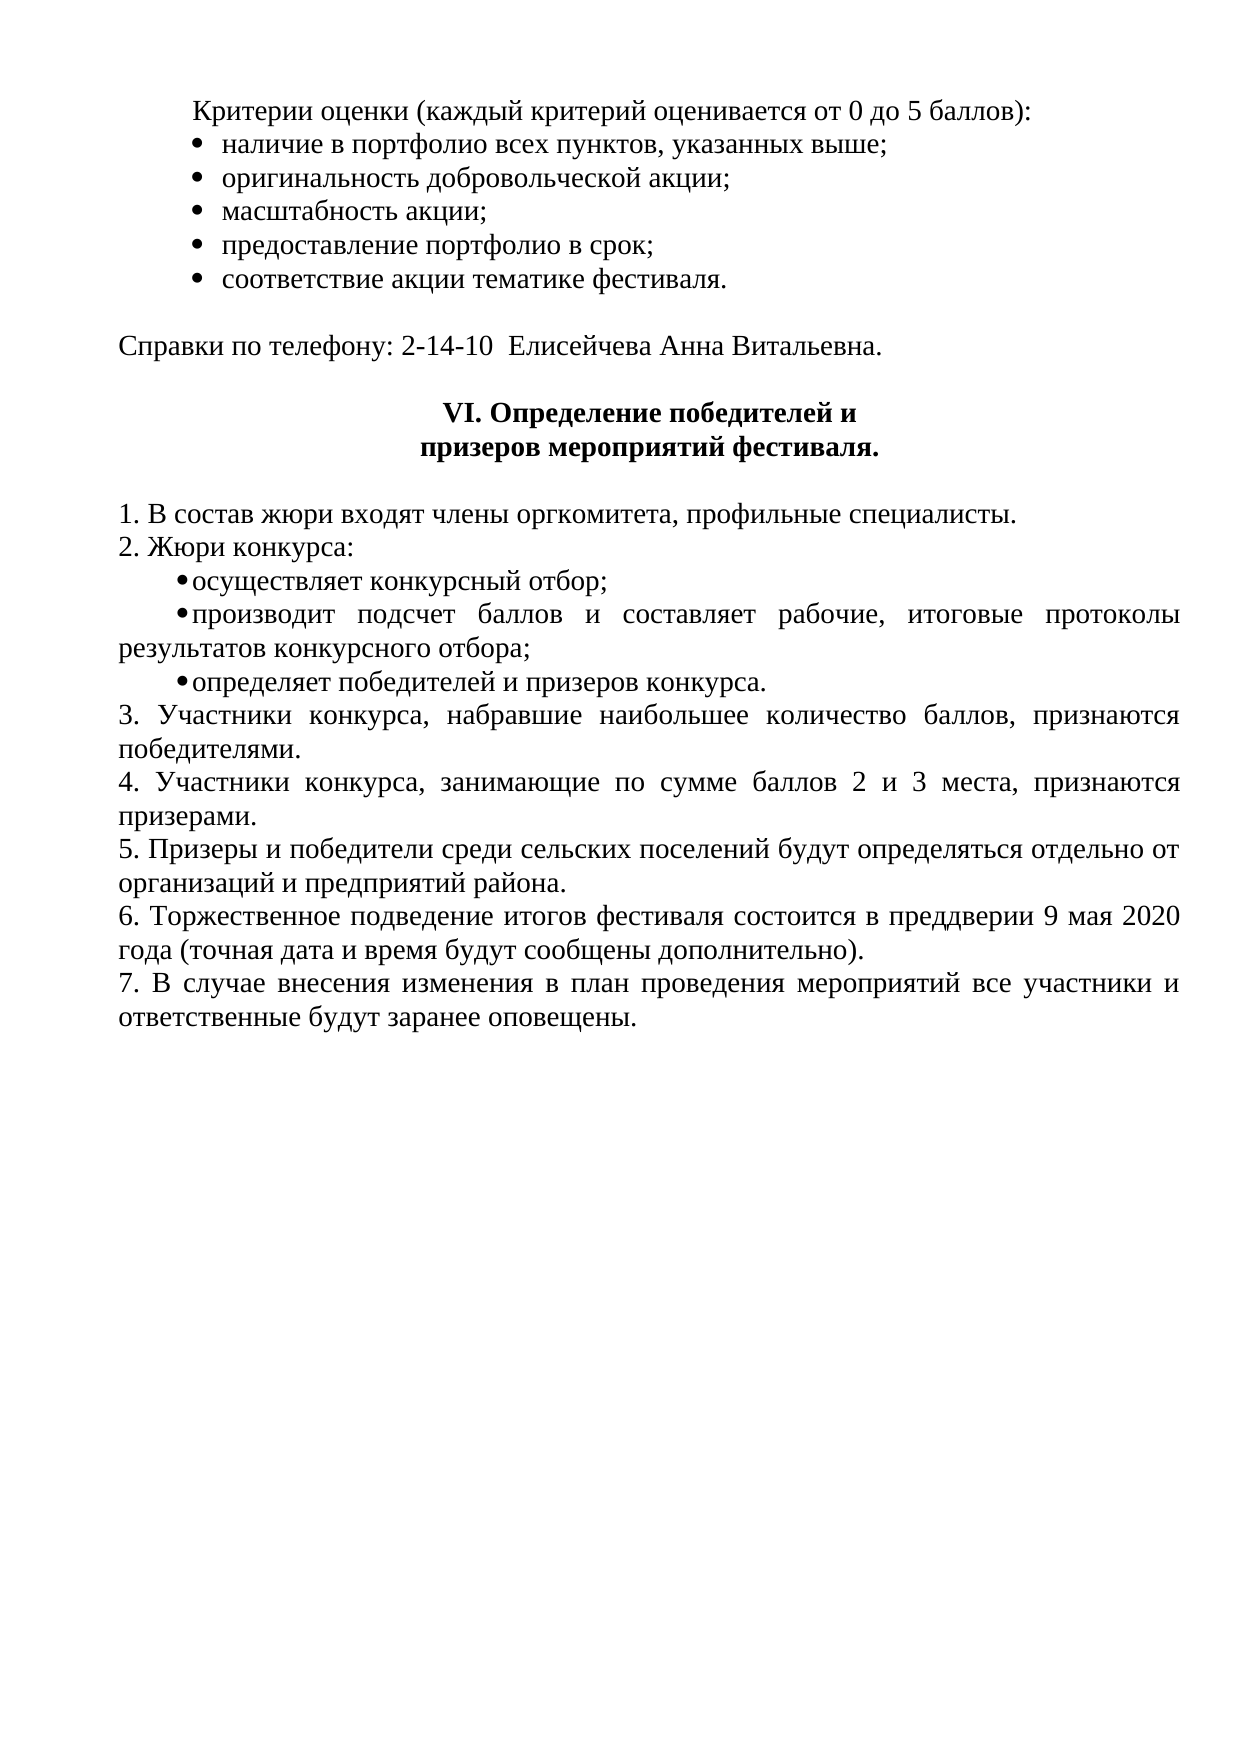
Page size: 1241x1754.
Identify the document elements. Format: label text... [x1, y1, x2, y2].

text Справки по телефону: 2-14-10 Елисейчева Анна Витальевна. [118, 328, 1181, 362]
list осуществляет конкурсный отбор; [118, 563, 1181, 596]
list наличие в портфолио всех пунктов, указанных выше; [118, 126, 1181, 160]
list производит подсчет баллов и составляет рабочие, итоговые протоколы результатов конкурсного отбора; [118, 596, 1181, 664]
list предоставление портфолио в срок; [118, 227, 1181, 261]
text 7. В случае внесения изменения в план проведения мероприятий все участники и ответственные будут заранее оповещены. [118, 966, 1181, 1033]
text 3. Участники конкурса, набравшие наибольшее количество баллов, признаются победителями. [118, 697, 1181, 764]
text призеров мероприятий фестиваля. [118, 429, 1181, 462]
text 5. Призеры и победители среди сельских поселений будут определяться отдельно от организаций и предприятий района. [118, 831, 1181, 898]
text 4. Участники конкурса, занимающие по сумме баллов 2 и 3 места, признаются призерами. [118, 764, 1181, 831]
text Критерии оценки (каждый критерий оценивается от 0 до 5 баллов): [118, 93, 1181, 126]
text 6. Торжественное подведение итогов фестиваля состоится в преддверии 9 мая 2020 года (точная дата и время будут сообщены дополнительно). [118, 898, 1181, 966]
text VI. Определение победителей и [118, 395, 1181, 429]
list масштабность акции; [118, 193, 1181, 227]
list соответствие акции тематике фестиваля. [118, 261, 1181, 294]
list определяет победителей и призеров конкурса. [118, 664, 1181, 697]
list оригинальность добровольческой акции; [118, 160, 1181, 193]
text 2. Жюри конкурса: [118, 529, 1181, 563]
text 1. В состав жюри входят члены оргкомитета, профильные специалисты. [118, 496, 1181, 529]
